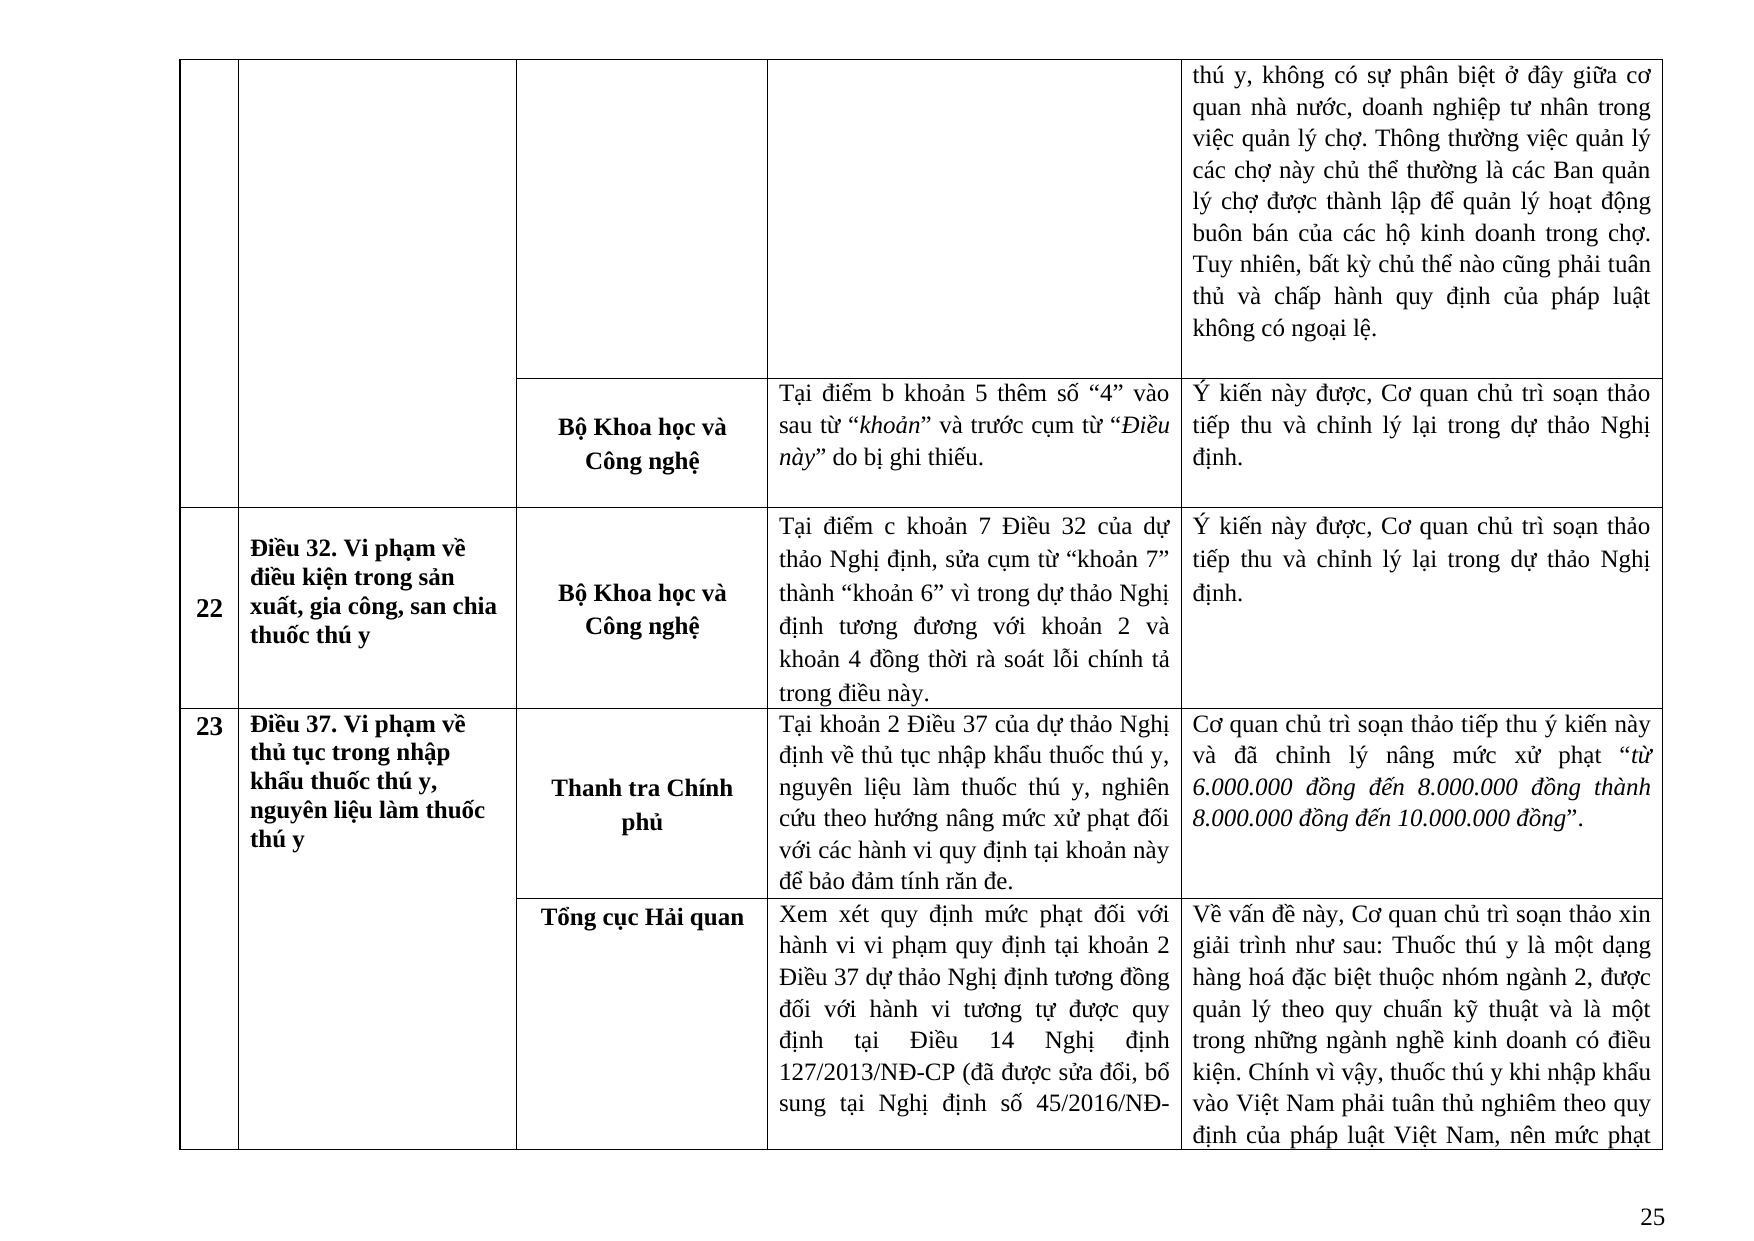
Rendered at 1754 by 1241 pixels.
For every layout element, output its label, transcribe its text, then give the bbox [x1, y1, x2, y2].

table_cell Tại điểm c khoản 7 Điều 32 của dự thảo Nghị định, sửa cụm từ “khoản 7” thành “khoản 6” vì trong dự thảo Nghị định tương đương với khoản 2 và khoản 4 đồng thời rà soát lỗi chính tả trong điều này. [768, 508, 1181, 708]
table_cell Điều 32. Vi phạm về điều kiện trong sản xuất, gia công, san chia thuốc thú y [239, 508, 516, 708]
table_cell Bộ Khoa học và Công nghệ [517, 379, 767, 507]
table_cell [1182, 60, 1662, 377]
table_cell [768, 899, 1181, 1149]
table_cell 21 [181, 60, 238, 507]
table_cell Điều 37. Vi phạm về thủ tục trong nhập khẩu thuốc thú y, nguyên liệu làm thuốc thú y [239, 709, 516, 1149]
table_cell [239, 60, 516, 507]
table_cell Ý kiến này được, Cơ quan chủ trì soạn thảo tiếp thu và chỉnh lý lại trong dự thảo Nghị định. [1182, 379, 1662, 507]
table_cell Tại điểm b khoản 5 thêm số “4” vào sau từ “khoản” và trước cụm từ “Điều này” do bị ghi thiếu. [768, 379, 1181, 507]
table_cell Bộ Khoa học và Công nghệ [517, 508, 767, 708]
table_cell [1182, 899, 1662, 1149]
table_cell Tổng cục Hải quan [517, 899, 767, 1149]
table_cell Tại khoản 2 Điều 37 của dự thảo Nghị định về thủ tục nhập khẩu thuốc thú y, nguyên liệu làm thuốc thú y, nghiên cứu theo hướng nâng mức xử phạt đối với các hành vi quy định tại khoản này để bảo đảm tính răn đe. [768, 709, 1181, 898]
table_cell Ý kiến này được, Cơ quan chủ trì soạn thảo tiếp thu và chỉnh lý lại trong dự thảo Nghị định. [1182, 508, 1662, 708]
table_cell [517, 60, 767, 377]
table_cell 22 [181, 508, 238, 708]
table_cell Thanh tra Chính phủ [517, 709, 767, 898]
table_cell 23 [181, 709, 238, 1149]
table_cell Cơ quan chủ trì soạn thảo tiếp thu ý kiến này và đã chỉnh lý nâng mức xử phạt “từ 6.000.000 đồng đến 8.000.000 đồng thành 8.000.000 đồng đến 10.000.000 đồng”. [1182, 709, 1662, 898]
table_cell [768, 60, 1181, 377]
